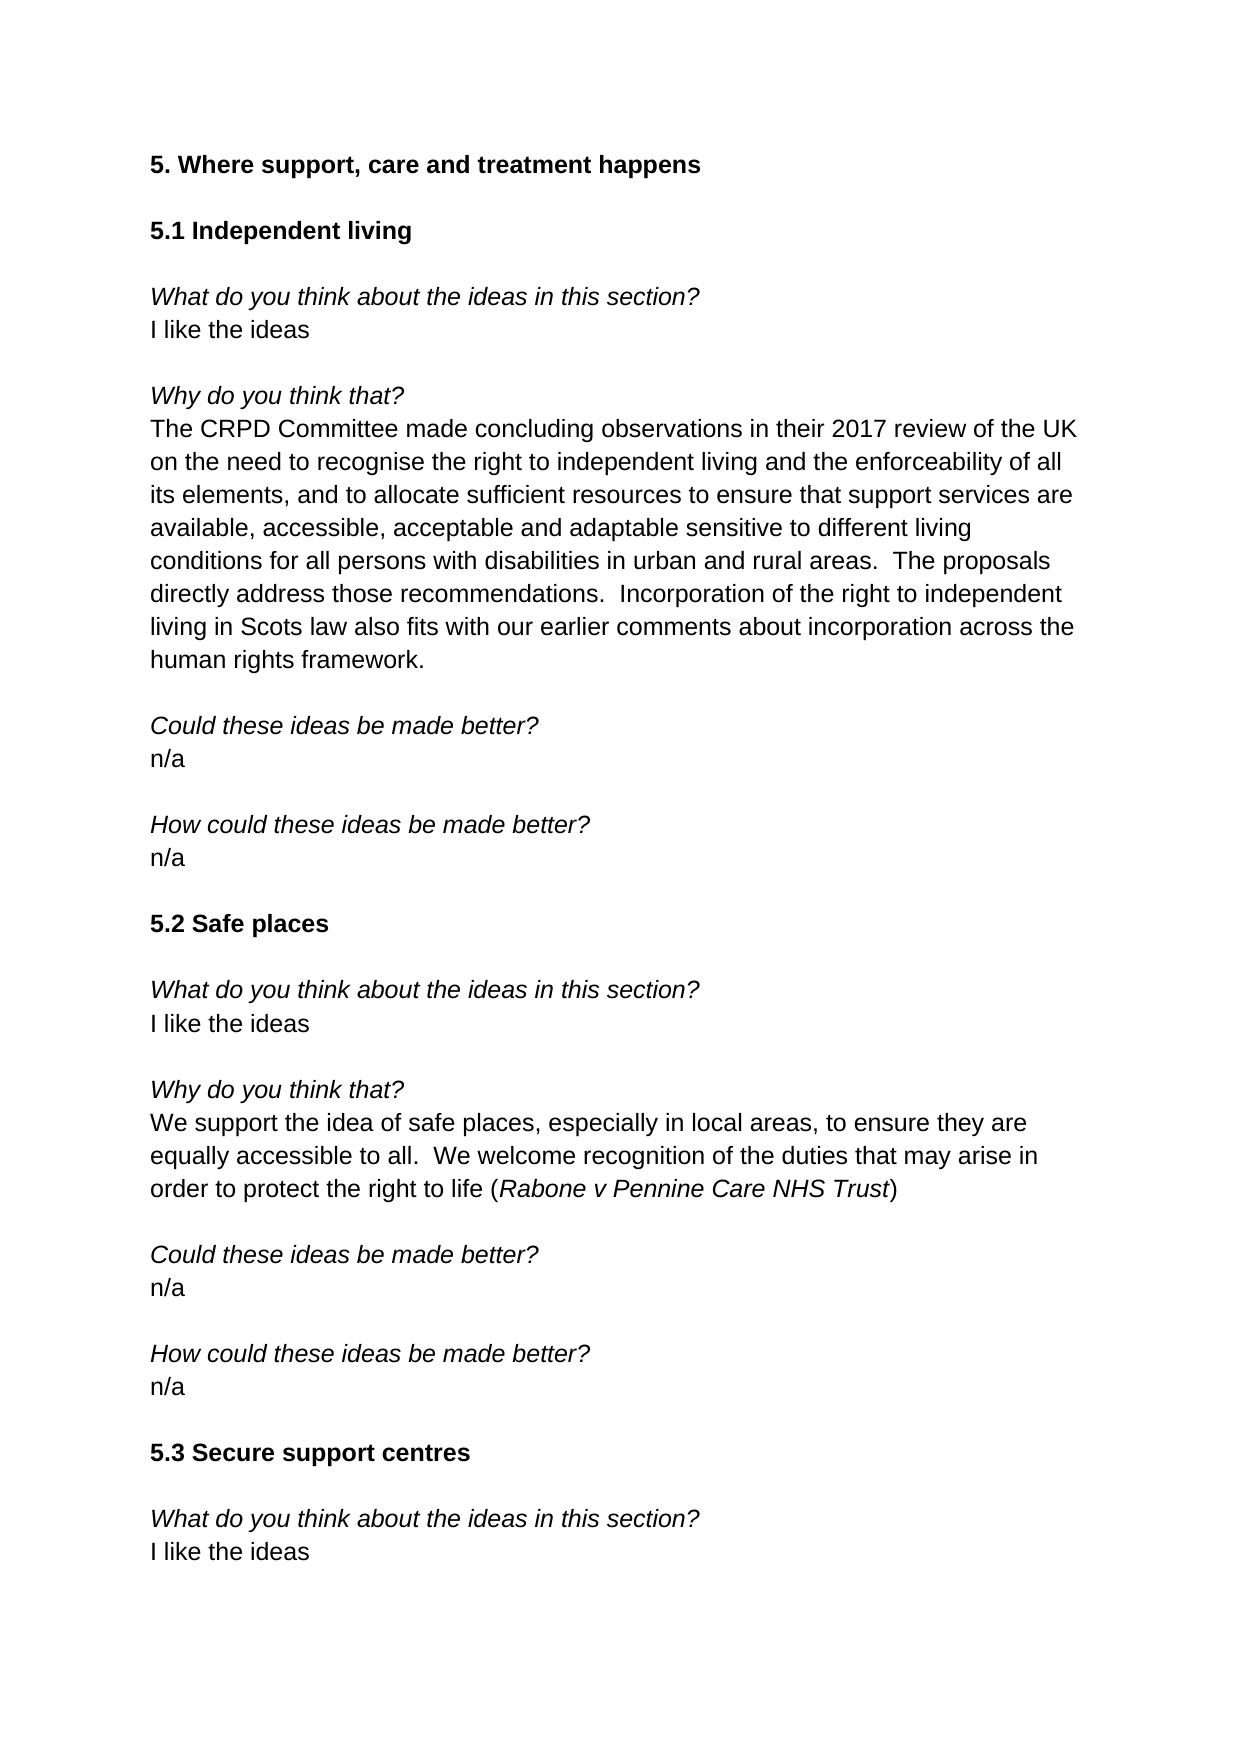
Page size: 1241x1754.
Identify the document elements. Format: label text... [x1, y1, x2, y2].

text What do you think about the ideas in this section? [150, 1504, 1090, 1533]
text 5. Where support, care and treatment happens [150, 150, 1090, 179]
text What do you think about the ideas in this section? [150, 976, 1090, 1004]
text Why do you think that? [150, 1074, 1090, 1103]
text I like the ideas [150, 315, 1090, 344]
text What do you think about the ideas in this section? [150, 282, 1090, 311]
text The CRPD Committee made concluding observations in their 2017 review of the UK on the need to recognise the right to independent living and the enforceability of all its elements, and to allocate sufficient resources to ensure that support services are available, accessible, acceptable and adaptable sensitive to different living conditions for all persons with disabilities in urban and rural areas. The proposals directly address those recommendations. Incorporation of the right to independent living in Scots law also fits with our earlier comments about incorporation across the human rights framework. [150, 414, 1090, 674]
text Could these ideas be made better? [150, 1240, 1090, 1268]
text n/a [150, 1372, 1090, 1401]
text I like the ideas [150, 1537, 1090, 1566]
text I like the ideas [150, 1008, 1090, 1037]
text How could these ideas be made better? [150, 810, 1090, 839]
text 5.2 Safe places [150, 909, 1090, 938]
text n/a [150, 744, 1090, 773]
text Could these ideas be made better? [150, 711, 1090, 740]
text 5.3 Secure support centres [150, 1438, 1090, 1467]
text Why do you think that? [150, 381, 1090, 410]
text We support the idea of safe places, especially in local areas, to ensure they are equally accessible to all. We welcome recognition of the duties that may arise in order to protect the right to life (Rabone v Pennine Care NHS Trust) [150, 1108, 1090, 1202]
text n/a [150, 843, 1090, 872]
text 5.1 Independent living [150, 216, 1090, 245]
text How could these ideas be made better? [150, 1339, 1090, 1367]
text n/a [150, 1273, 1090, 1301]
